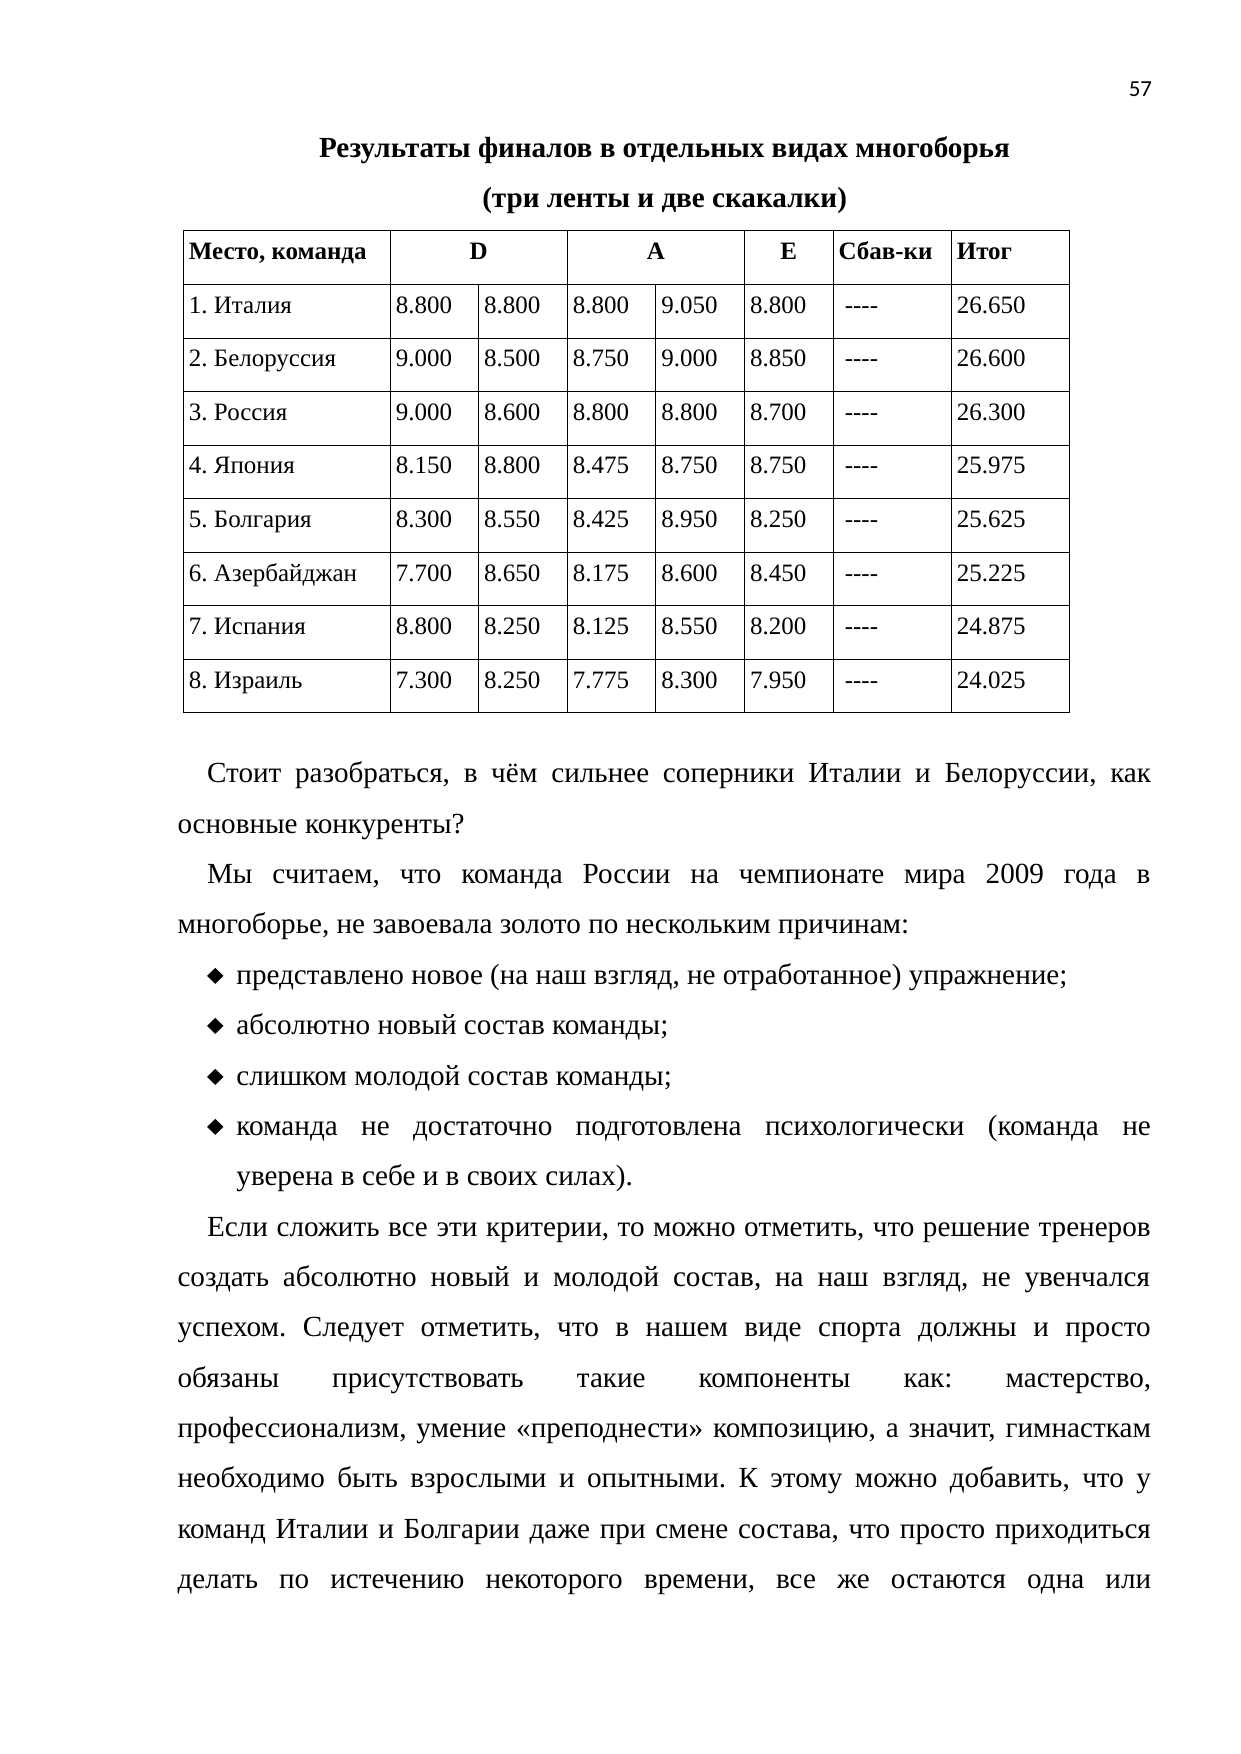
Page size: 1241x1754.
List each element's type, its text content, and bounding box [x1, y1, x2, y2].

table_cell 26.600 [952, 339, 1069, 391]
table_cell 8.550 [479, 499, 567, 552]
table_cell 8.800 [479, 285, 567, 337]
table_cell 8.800 [745, 285, 833, 337]
table_cell 25.625 [952, 499, 1069, 552]
table_cell ---- [834, 499, 951, 552]
table_cell 24.025 [952, 660, 1069, 712]
table_cell ---- [834, 606, 951, 659]
text Результаты финалов в отдельных видах многоборья [177, 130, 1152, 163]
table_cell ---- [834, 392, 951, 444]
table_cell 9.000 [391, 392, 478, 444]
table_cell 8.150 [391, 446, 478, 498]
list слишком молодой состав команды; [207, 1058, 1152, 1091]
table_cell 8.800 [391, 606, 478, 659]
table_cell 8.500 [479, 339, 567, 391]
table_cell 7.700 [391, 553, 478, 605]
table_header Итог [952, 231, 1069, 284]
text (три ленты и две скакалки) [177, 180, 1152, 214]
table_cell ---- [834, 660, 951, 712]
table_cell 9.050 [656, 285, 744, 337]
table_cell 8.800 [568, 392, 655, 444]
table_cell 8.250 [479, 660, 567, 712]
table_cell 6. Азербайджан [184, 553, 390, 605]
table_cell 7.950 [745, 660, 833, 712]
table_cell 8.750 [568, 339, 655, 391]
table_cell 25.975 [952, 446, 1069, 498]
table_header Сбав-ки [834, 231, 951, 284]
table_cell 8.800 [391, 285, 478, 337]
table_cell 8.450 [745, 553, 833, 605]
table_cell ---- [834, 339, 951, 391]
table_header A [568, 231, 744, 284]
table_cell 1. Италия [184, 285, 390, 337]
text Мы считаем, что команда России на чемпионате мира 2009 года в многоборье, не завоевала золото по нескольким причинам: [177, 856, 1152, 940]
table_cell 8.650 [479, 553, 567, 605]
table_cell 8.550 [656, 606, 744, 659]
table_header D [391, 231, 567, 284]
table_cell 25.225 [952, 553, 1069, 605]
table_cell 8.750 [656, 446, 744, 498]
table_cell 8.250 [479, 606, 567, 659]
table_cell 8.200 [745, 606, 833, 659]
table_cell 8. Израиль [184, 660, 390, 712]
table_header E [745, 231, 833, 284]
table_cell ---- [834, 446, 951, 498]
table_cell 7.775 [568, 660, 655, 712]
table_cell 8.600 [479, 392, 567, 444]
table_cell 4. Япония [184, 446, 390, 498]
list команда не достаточно подготовлена психологически (команда не уверена в себе и в своих силах). [207, 1108, 1152, 1192]
table_cell 8.475 [568, 446, 655, 498]
table_cell 8.700 [745, 392, 833, 444]
table_cell 7. Испания [184, 606, 390, 659]
table_cell 8.425 [568, 499, 655, 552]
table_cell 8.800 [656, 392, 744, 444]
table_cell 2. Белоруссия [184, 339, 390, 391]
table_cell 26.650 [952, 285, 1069, 337]
list представлено новое (на наш взгляд, не отработанное) упражнение; [207, 957, 1152, 991]
table_cell 9.000 [391, 339, 478, 391]
text Стоит разобраться, в чём сильнее соперники Италии и Белоруссии, как основные конкуренты? [177, 756, 1152, 839]
table_cell 8.300 [391, 499, 478, 552]
table_cell 24.875 [952, 606, 1069, 659]
table_cell 8.125 [568, 606, 655, 659]
table_cell 8.850 [745, 339, 833, 391]
table_cell ---- [834, 553, 951, 605]
table_cell ---- [834, 285, 951, 337]
table_cell 8.250 [745, 499, 833, 552]
table_cell 5. Болгария [184, 499, 390, 552]
table_header Место, команда [184, 231, 390, 284]
table_cell 26.300 [952, 392, 1069, 444]
table_cell 8.600 [656, 553, 744, 605]
table_cell 8.950 [656, 499, 744, 552]
table_cell 8.800 [568, 285, 655, 337]
table_cell 8.750 [745, 446, 833, 498]
table_cell 7.300 [391, 660, 478, 712]
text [177, 1209, 1152, 1594]
table_cell 3. Россия [184, 392, 390, 444]
table_cell 8.175 [568, 553, 655, 605]
table_cell 8.300 [656, 660, 744, 712]
table_cell 9.000 [656, 339, 744, 391]
list абсолютно новый состав команды; [207, 1007, 1152, 1041]
table_cell 8.800 [479, 446, 567, 498]
